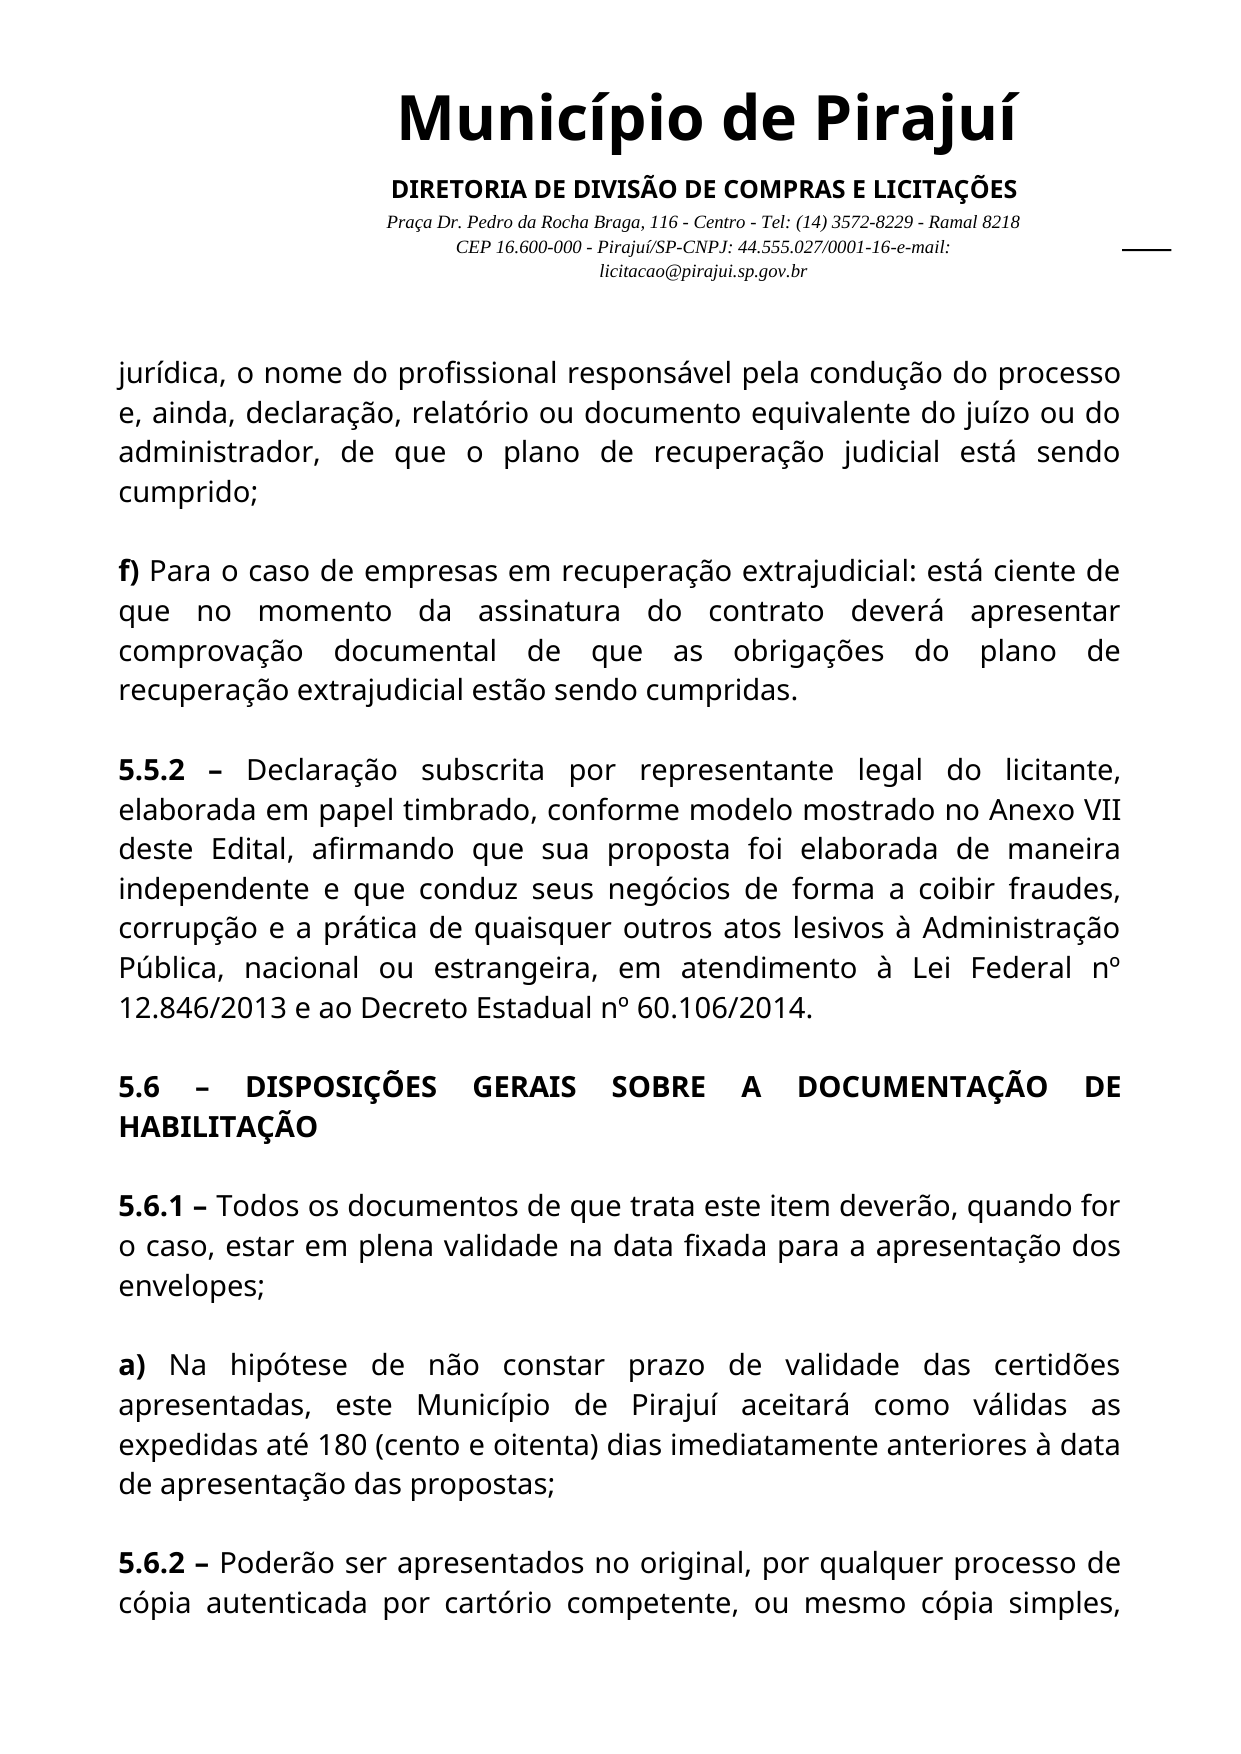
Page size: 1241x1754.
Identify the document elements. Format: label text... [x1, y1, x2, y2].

text a) Na hipótese de não constar prazo de validade das certidões apresentadas, este Município de Pirajuí aceitará como válidas as expedidas até 180 (cento e oitenta) dias imediatamente anteriores à data de apresentação das propostas; [118, 1344, 1122, 1503]
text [118, 1543, 1122, 1622]
text 5.6 – DISPOSIÇÕES GERAIS SOBRE A DOCUMENTAÇÃO DE HABILITAÇÃO [118, 1067, 1122, 1146]
text 5.6.1 – Todos os documentos de que trata este item deverão, quando for o caso, estar em plena validade na data fixada para a apresentação dos envelopes; [118, 1186, 1122, 1305]
text 5.5.2 – Declaração subscrita por representante legal do licitante, elaborada em papel timbrado, conforme modelo mostrado no Anexo VII deste Edital, afirmando que sua proposta foi elaborada de maneira independente e que conduz seus negócios de forma a coibir fraudes, corrupção e a prática de quaisquer outros atos lesivos à Administração Pública, nacional ou estrangeira, em atendimento à Lei Federal nº 12.846/2013 e ao Decreto Estadual nº 60.106/2014. [118, 749, 1122, 1027]
text f) Para o caso de empresas em recuperação extrajudicial: está ciente de que no momento da assinatura do contrato deverá apresentar comprovação documental de que as obrigações do plano de recuperação extrajudicial estão sendo cumpridas. [118, 551, 1122, 709]
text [118, 352, 1122, 511]
